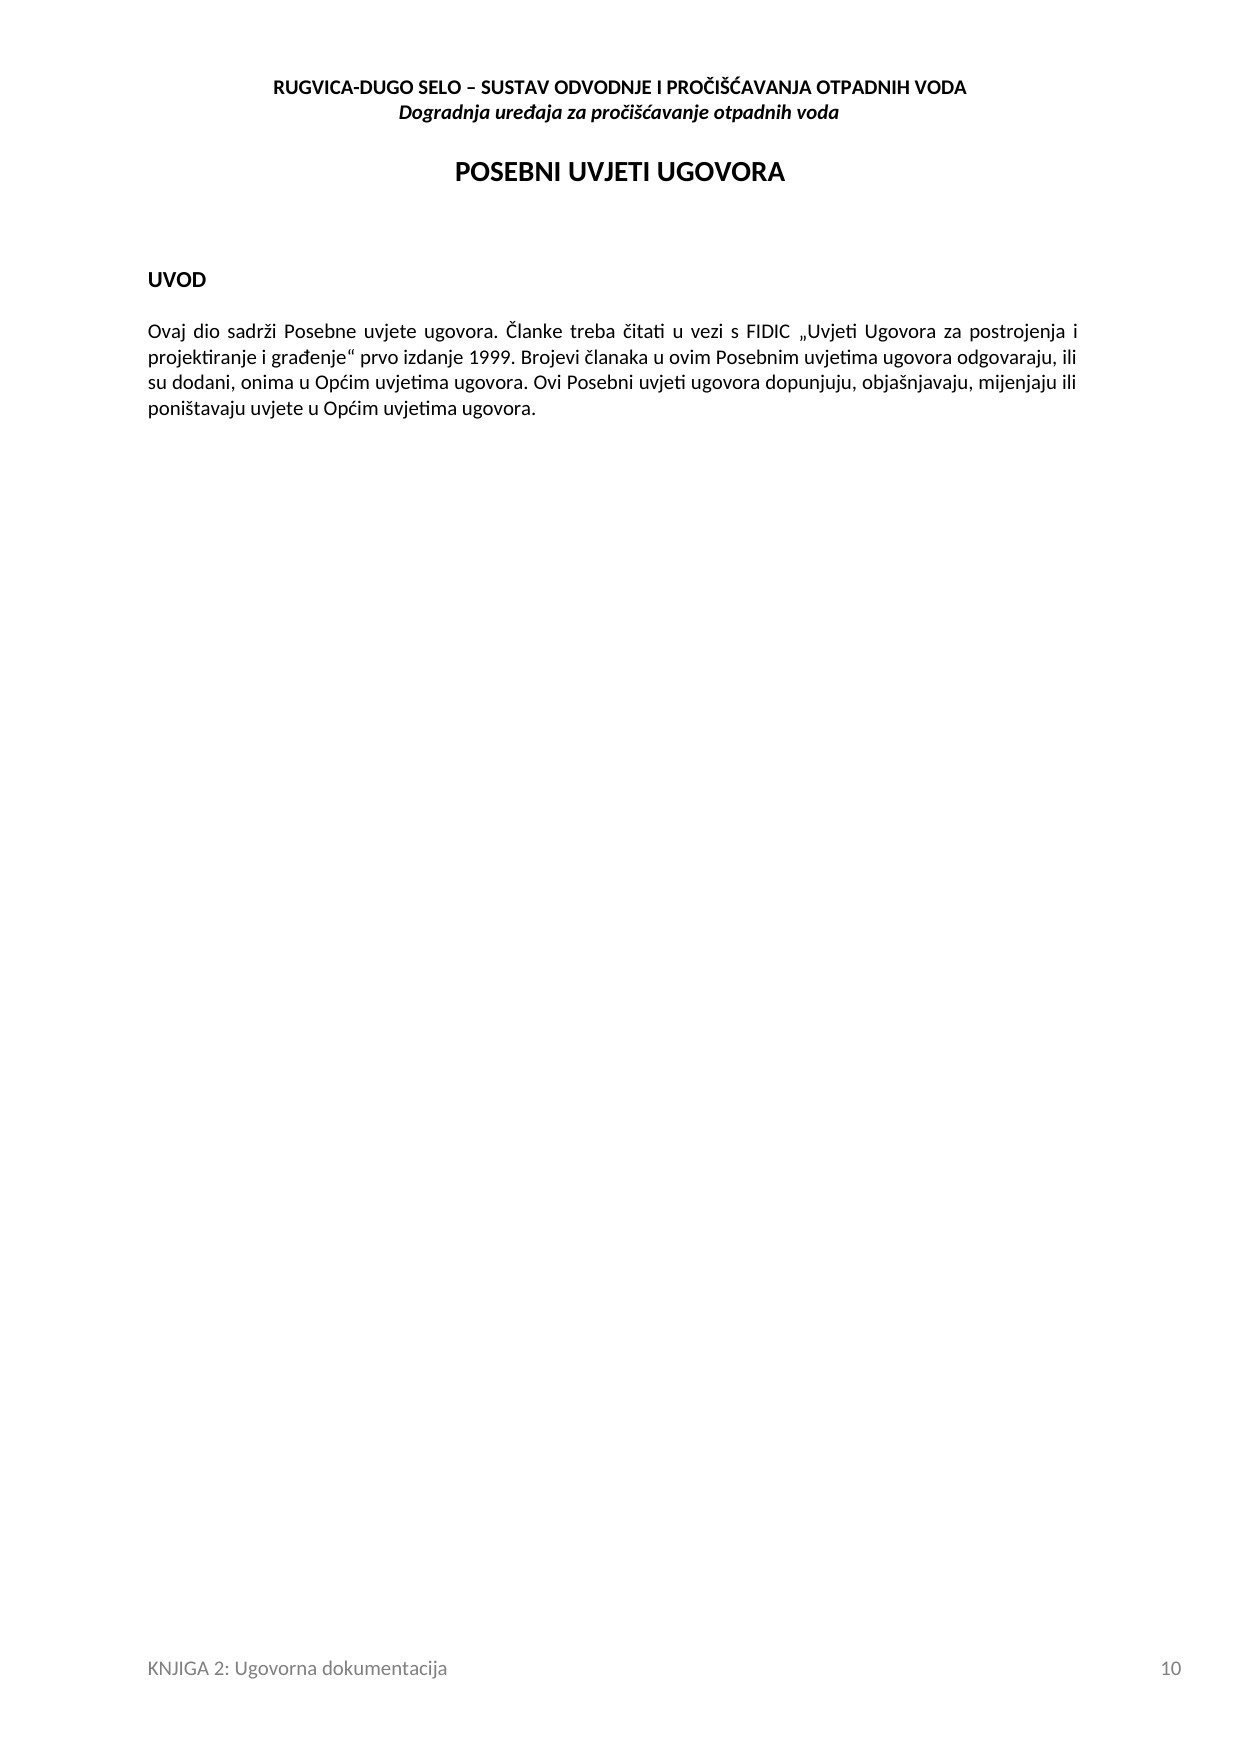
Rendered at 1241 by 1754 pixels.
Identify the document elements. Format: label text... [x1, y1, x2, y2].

text Ovaj dio sadrži Posebne uvjete ugovora. Članke treba čitati u vezi s FIDIC „Uvjeti Ugovora za postrojenja i projektiranje i građenje“ prvo izdanje 1999. Brojevi članaka u ovim Posebnim uvjetima ugovora odgovaraju, ili su dodani, onima u Općim uvjetima ugovora. Ovi Posebni uvjeti ugovora dopunjuju, objašnjavaju, mijenjaju ili poništavaju uvjete u Općim uvjetima ugovora. [148, 319, 1078, 420]
text POSEBNI UVJETI UGOVORA [148, 153, 1092, 189]
text UVOD [148, 265, 1092, 293]
